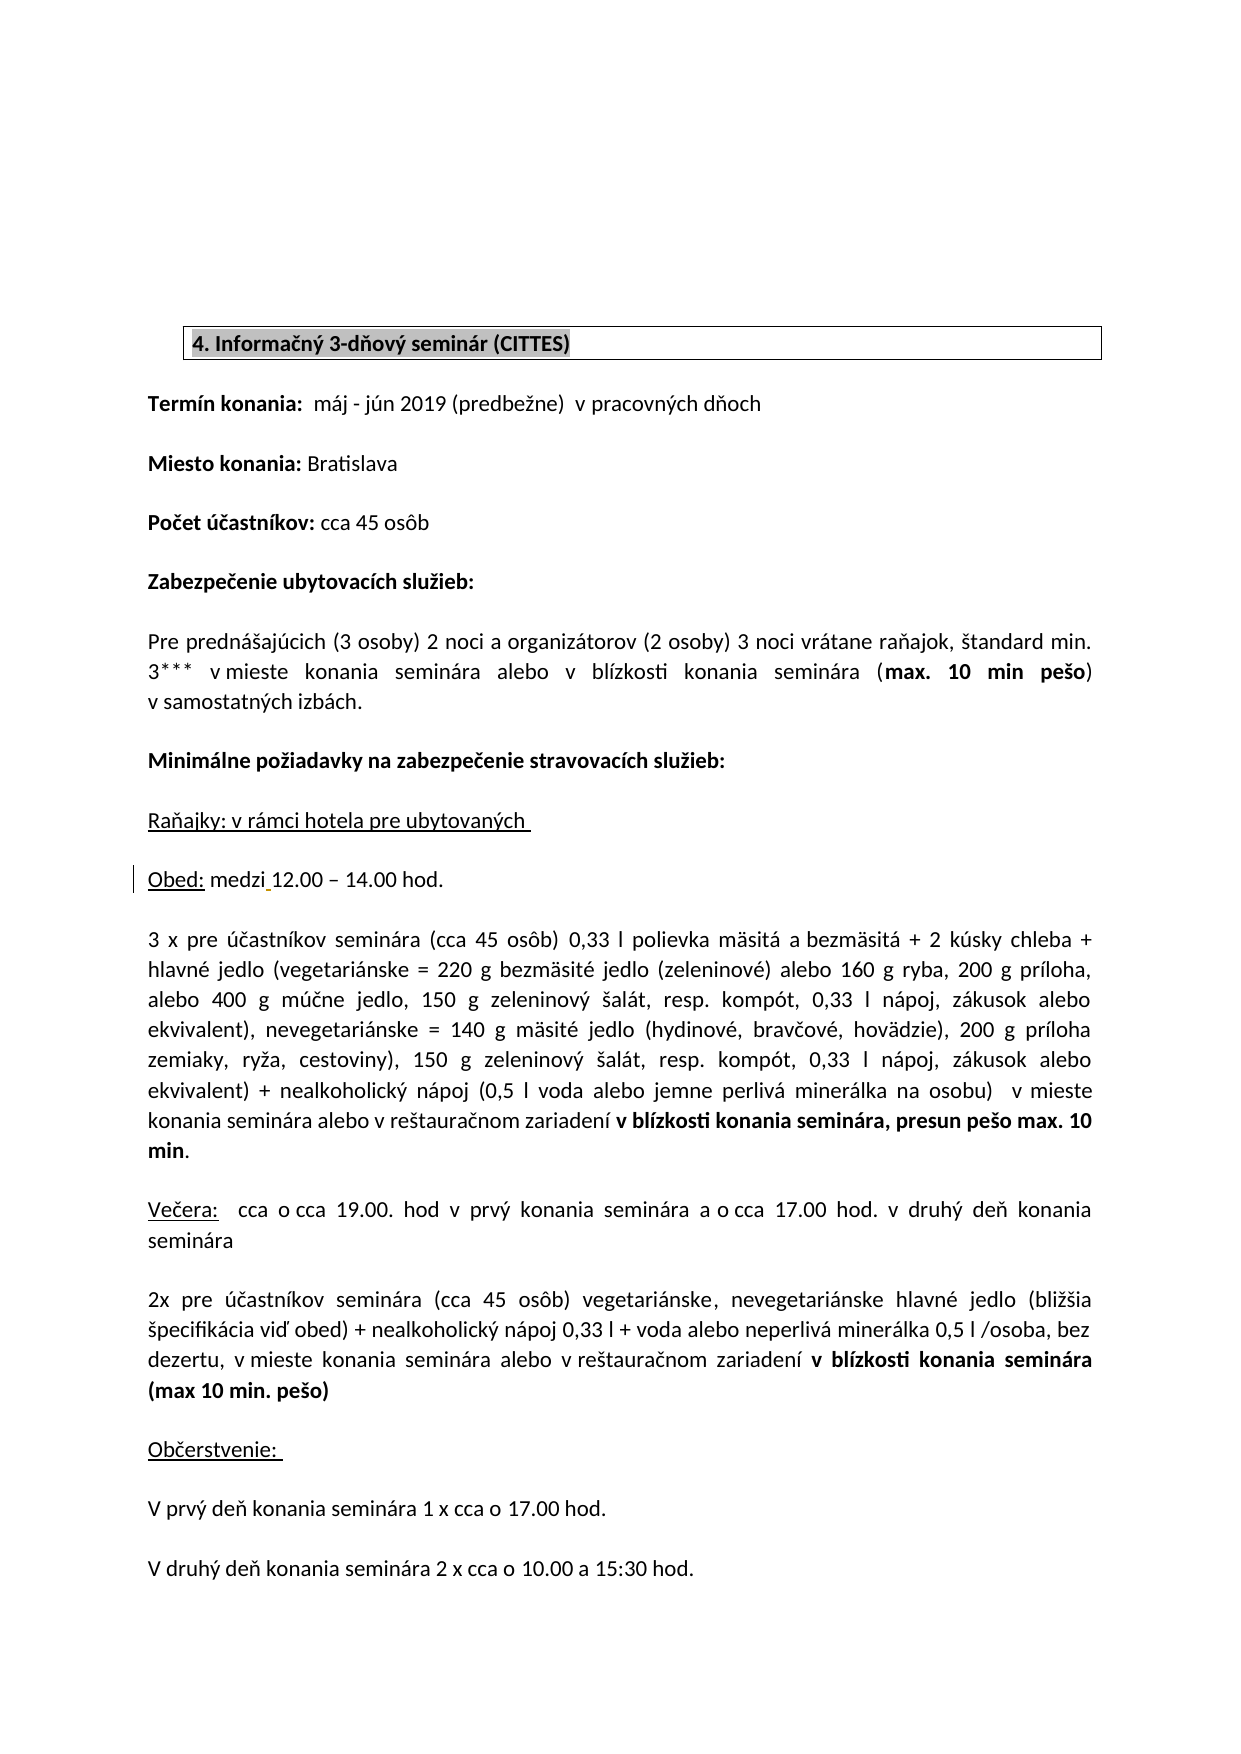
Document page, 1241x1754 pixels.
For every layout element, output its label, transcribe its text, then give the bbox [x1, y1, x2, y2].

text Počet účastníkov: cca 45 osôb [148, 508, 1093, 536]
text V druhý deň konania seminára 2 x cca o 10.00 a 15:30 hod. [148, 1554, 1093, 1582]
text Termín konania: máj - jún 2019 (predbežne) v pracovných dňoch [148, 389, 1093, 417]
text Večera: cca o cca 19.00. hod v prvý konania seminára a o cca 17.00 hod. v druhý deň konania seminára [148, 1196, 1093, 1254]
text 2x pre účastníkov seminára (cca 45 osôb) vegetariánske, nevegetariánske hlavné jedlo (bližšia špecifikácia viď obed) + nealkoholický nápoj 0,33 l + voda alebo neperlivá minerálka 0,5 l /osoba, bez dezertu, v mieste konania seminára alebo v reštauračnom zariadení v blízkosti konania seminára (max 10 min. pešo) [148, 1285, 1093, 1404]
text V prvý deň konania seminára 1 x cca o 17.00 hod. [148, 1494, 1093, 1523]
text Obed: medzi12.00 – 14.00 hod. [148, 865, 1093, 893]
text Občerstvenie: [148, 1435, 1093, 1463]
text 3 x pre účastníkov seminára (cca 45 osôb) 0,33 l polievka mäsitá a bezmäsitá + 2 kúsky chleba + hlavné jedlo (vegetariánske = 220 g bezmäsité jedlo (zeleninové) alebo 160 g ryba, 200 g príloha, alebo 400 g múčne jedlo, 150 g zeleninový šalát, resp. kompót, 0,33 l nápoj, zákusok alebo ekvivalent), nevegetariánske = 140 g mäsité jedlo (hydinové, bravčové, hovädzie), 200 g príloha zemiaky, ryža, cestoviny), 150 g zeleninový šalát, resp. kompót, 0,33 l nápoj, zákusok alebo ekvivalent) + nealkoholický nápoj (0,5 l voda alebo jemne perlivá minerálka na osobu) v mieste konania seminára alebo v reštauračnom zariadení v blízkosti konania seminára, presun pešo max. 10 min. [148, 925, 1093, 1164]
text Pre prednášajúcich (3 osoby) 2 noci a organizátorov (2 osoby) 3 noci vrátane raňajok, štandard min. 3*** v mieste konania seminára alebo v blízkosti konania seminára (max. 10 min pešo) v samostatných izbách. [148, 627, 1093, 715]
text Zabezpečenie ubytovacích služieb: [148, 567, 1093, 596]
text Miesto konania: Bratislava [148, 449, 1093, 477]
text Raňajky: v rámci hotela pre ubytovaných [148, 806, 1093, 834]
text Minimálne požiadavky na zabezpečenie stravovacích služieb: [148, 747, 1093, 775]
text 4. Informačný 3-dňový seminár (CITTES) [184, 327, 1101, 359]
